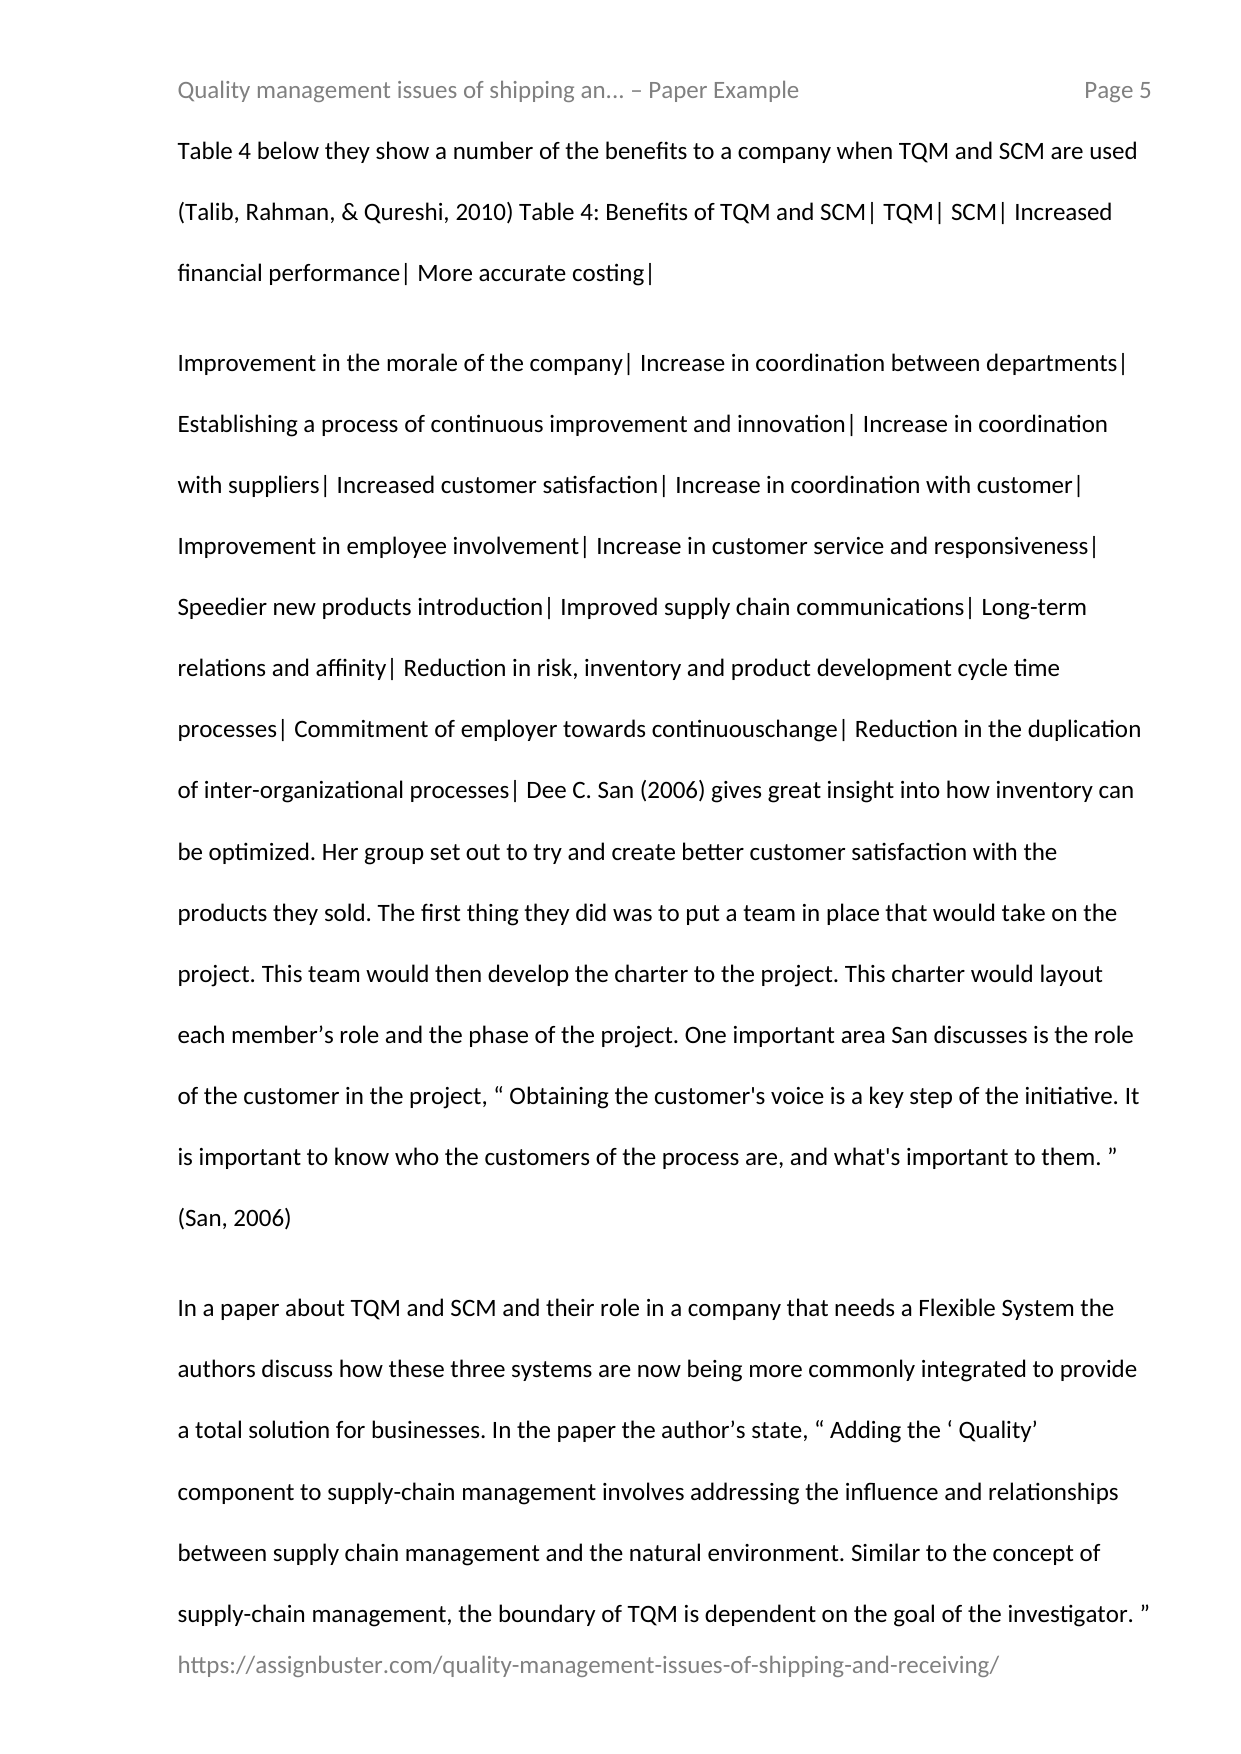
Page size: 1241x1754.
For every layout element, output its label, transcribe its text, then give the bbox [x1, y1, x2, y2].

text Improvement in the morale of the company| Increase in coordination between departments| Establishing a process of continuous improvement and innovation| Increase in coordination with suppliers| Increased customer satisfaction| Increase in coordination with customer| Improvement in employee involvement| Increase in customer service and responsiveness| Speedier new products introduction| Improved supply chain communications| Long-term relations and affinity| Reduction in risk, inventory and product development cycle time processes| Commitment of employer towards continuouschange| Reduction in the duplication of inter-organizational processes| Dee C. San (2006) gives great insight into how inventory can be optimized. Her group set out to try and create better customer satisfaction with the products they sold. The first thing they did was to put a team in place that would take on the project. This team would then develop the charter to the project. This charter would layout each member’s role and the phase of the project. One important area San discusses is the role of the customer in the project, “ Obtaining the customer's voice is a key step of the initiative. It is important to know who the customers of the process are, and what's important to them. ” (San, 2006) [177, 347, 1152, 1232]
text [177, 1292, 1152, 1628]
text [177, 135, 1152, 287]
